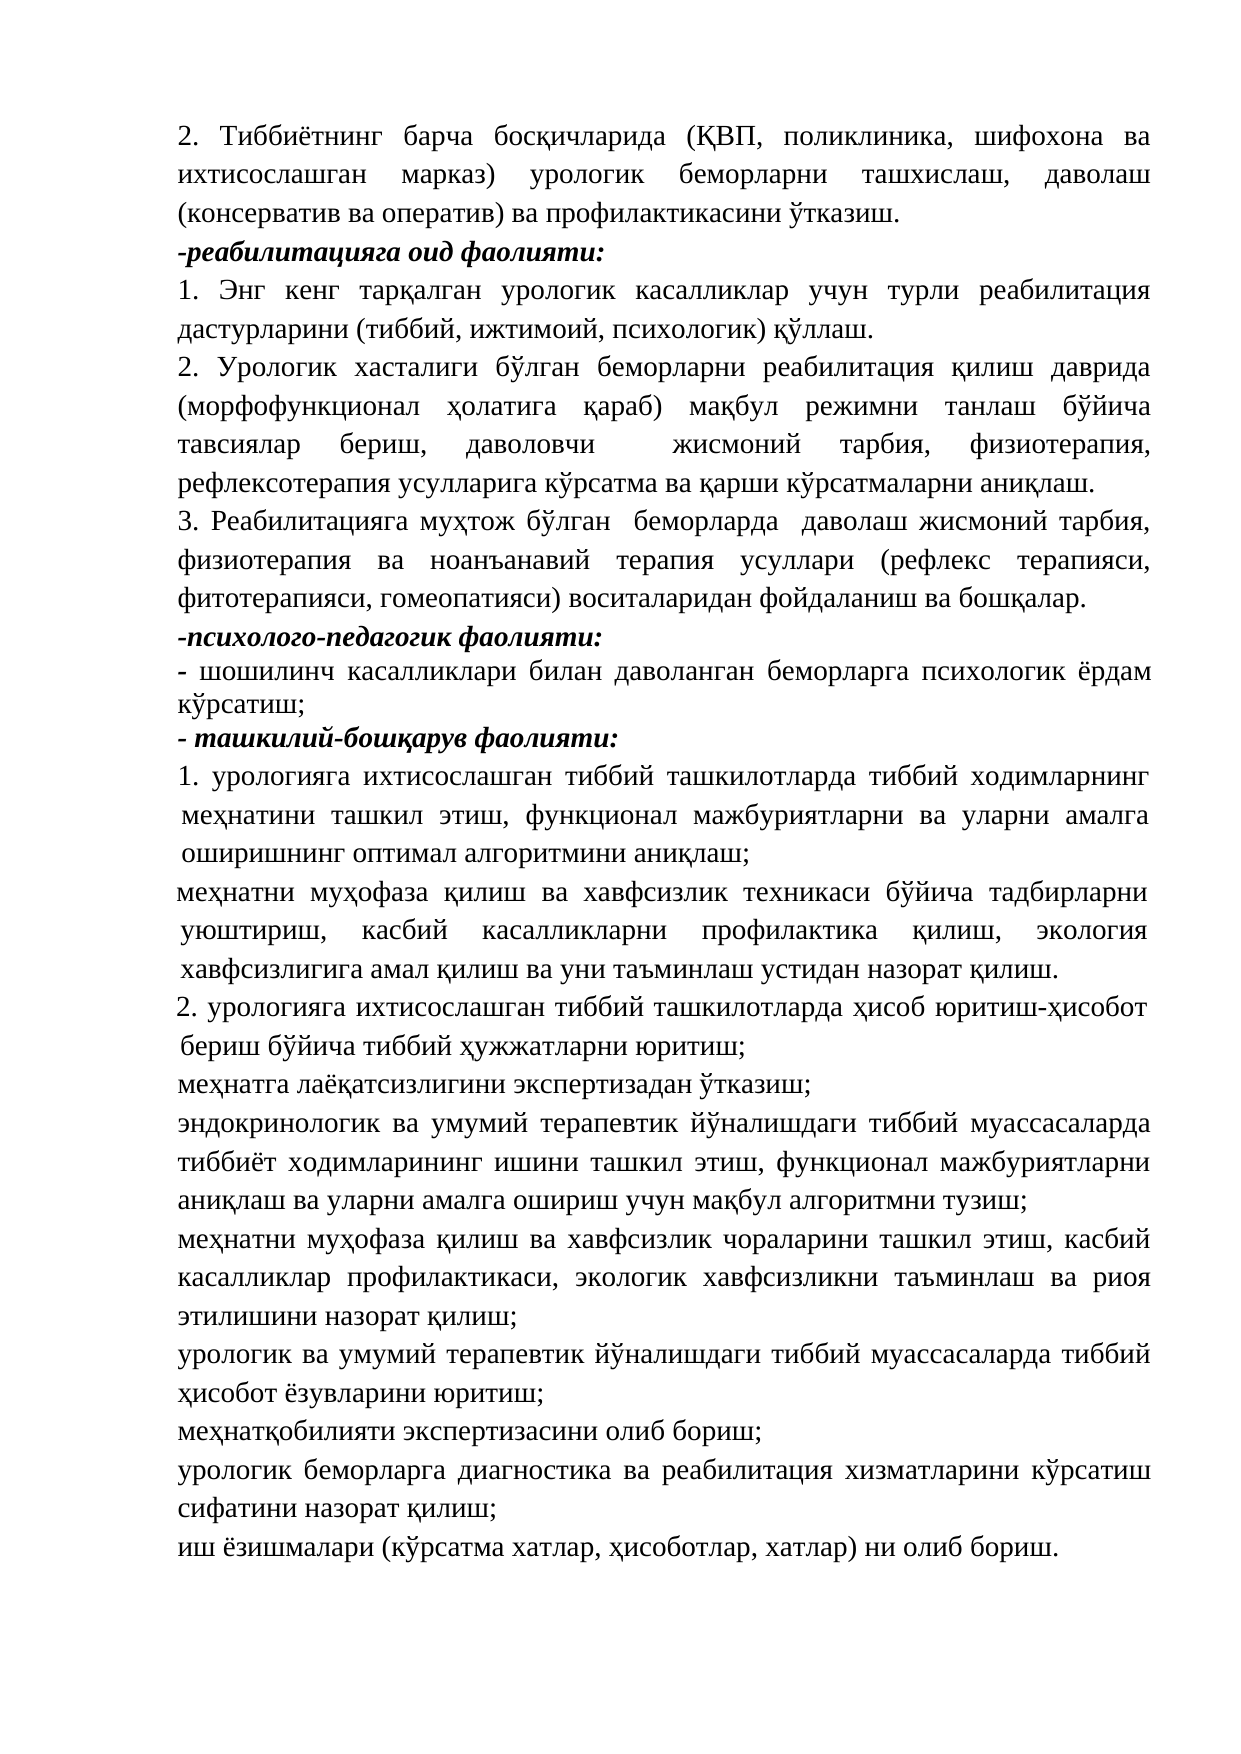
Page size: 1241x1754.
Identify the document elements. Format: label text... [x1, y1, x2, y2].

text меҳнатни муҳофаза қилиш ва хавфсизлик техникаси бўйича тадбирларни уюштириш, касбий касалликларни профилактика қилиш, экология хавфсизлигига амал қилиш ва уни таъминлаш устидан назорат қилиш. [176, 874, 1149, 984]
text 2. урологияга ихтисослашган тиббий ташкилотларда ҳисоб юритиш-ҳисобот бериш бўйича тиббий ҳужжатларни юритиш; [176, 989, 1148, 1062]
text 1. Энг кенг тарқалган урологик касалликлар учун турли реабилитация дастурларини (тиббий, ижтимоий, психологик) қўллаш. [177, 272, 1152, 344]
text - шошилинч касалликлари билан даволанган беморларга психологик ёрдам кўрсатиш; [177, 653, 1152, 720]
text урологик ва умумий терапевтик йўналишдаги тиббий муассасаларда тиббий ҳисобот ёзувларини юритиш; [177, 1336, 1152, 1408]
text меҳнатни муҳофаза қилиш ва хавфсизлик чораларини ташкил этиш, касбий касалликлар профилактикаси, экологик хавфсизликни таъминлаш ва риоя этилишини назорат қилиш; [177, 1221, 1152, 1331]
text -психолого-педагогик фаолияти: [177, 619, 1152, 653]
text -реабилитацияга оид фаолияти: [177, 234, 1152, 267]
text 2. Урологик хасталиги бўлган беморларни реабилитация қилиш даврида (морфофункционал ҳолатига қараб) мақбул режимни танлаш бўйича тавсиялар бериш, даволовчи жисмоний тарбия, физиотерапия, рефлексотерапия усулларига кўрсатма ва қарши кўрсатмаларни аниқлаш. [177, 349, 1152, 498]
text меҳнатқобилияти экспертизасини олиб бориш; [177, 1413, 1152, 1447]
text урологик беморларга диагностика ва реабилитация хизматларини кўрсатиш сифатини назорат қилиш; [177, 1452, 1152, 1524]
text 3. Реабилитацияга муҳтож бўлган беморларда даволаш жисмоний тарбия, физиотерапия ва ноанъанавий терапия усуллари (рефлекс терапияси, фитотерапияси, гомеопатияси) воситаларидан фойдаланиш ва бошқалар. [177, 503, 1152, 614]
text 1. урологияга ихтисослашган тиббий ташкилотларда тиббий ходимларнинг меҳнатини ташкил этиш, функционал мажбуриятларни ва уларни амалга оширишнинг оптимал алгоритмини аниқлаш; [177, 758, 1150, 869]
text 2. Тиббиётнинг барча босқичларида (ҚВП, поликлиника, шифохона ва ихтисослашган марказ) урологик беморларни ташхислаш, даволаш (консерватив ва оператив) ва профилактикасини ўтказиш. [177, 118, 1152, 229]
text иш ёзишмалари (кўрсатма хатлар, ҳисоботлар, хатлар) ни олиб бориш. [177, 1529, 1152, 1563]
text меҳнатга лаёқатсизлигини экспертизадан ўтказиш; [177, 1067, 1152, 1100]
text эндокринологик ва умумий терапевтик йўналишдаги тиббий муассасаларда тиббиёт ходимларининг ишини ташкил этиш, функционал мажбуриятларни аниқлаш ва уларни амалга ошириш учун мақбул алгоритмни тузиш; [177, 1105, 1152, 1216]
text - ташкилий-бошқарув фаолияти: [177, 720, 1152, 753]
